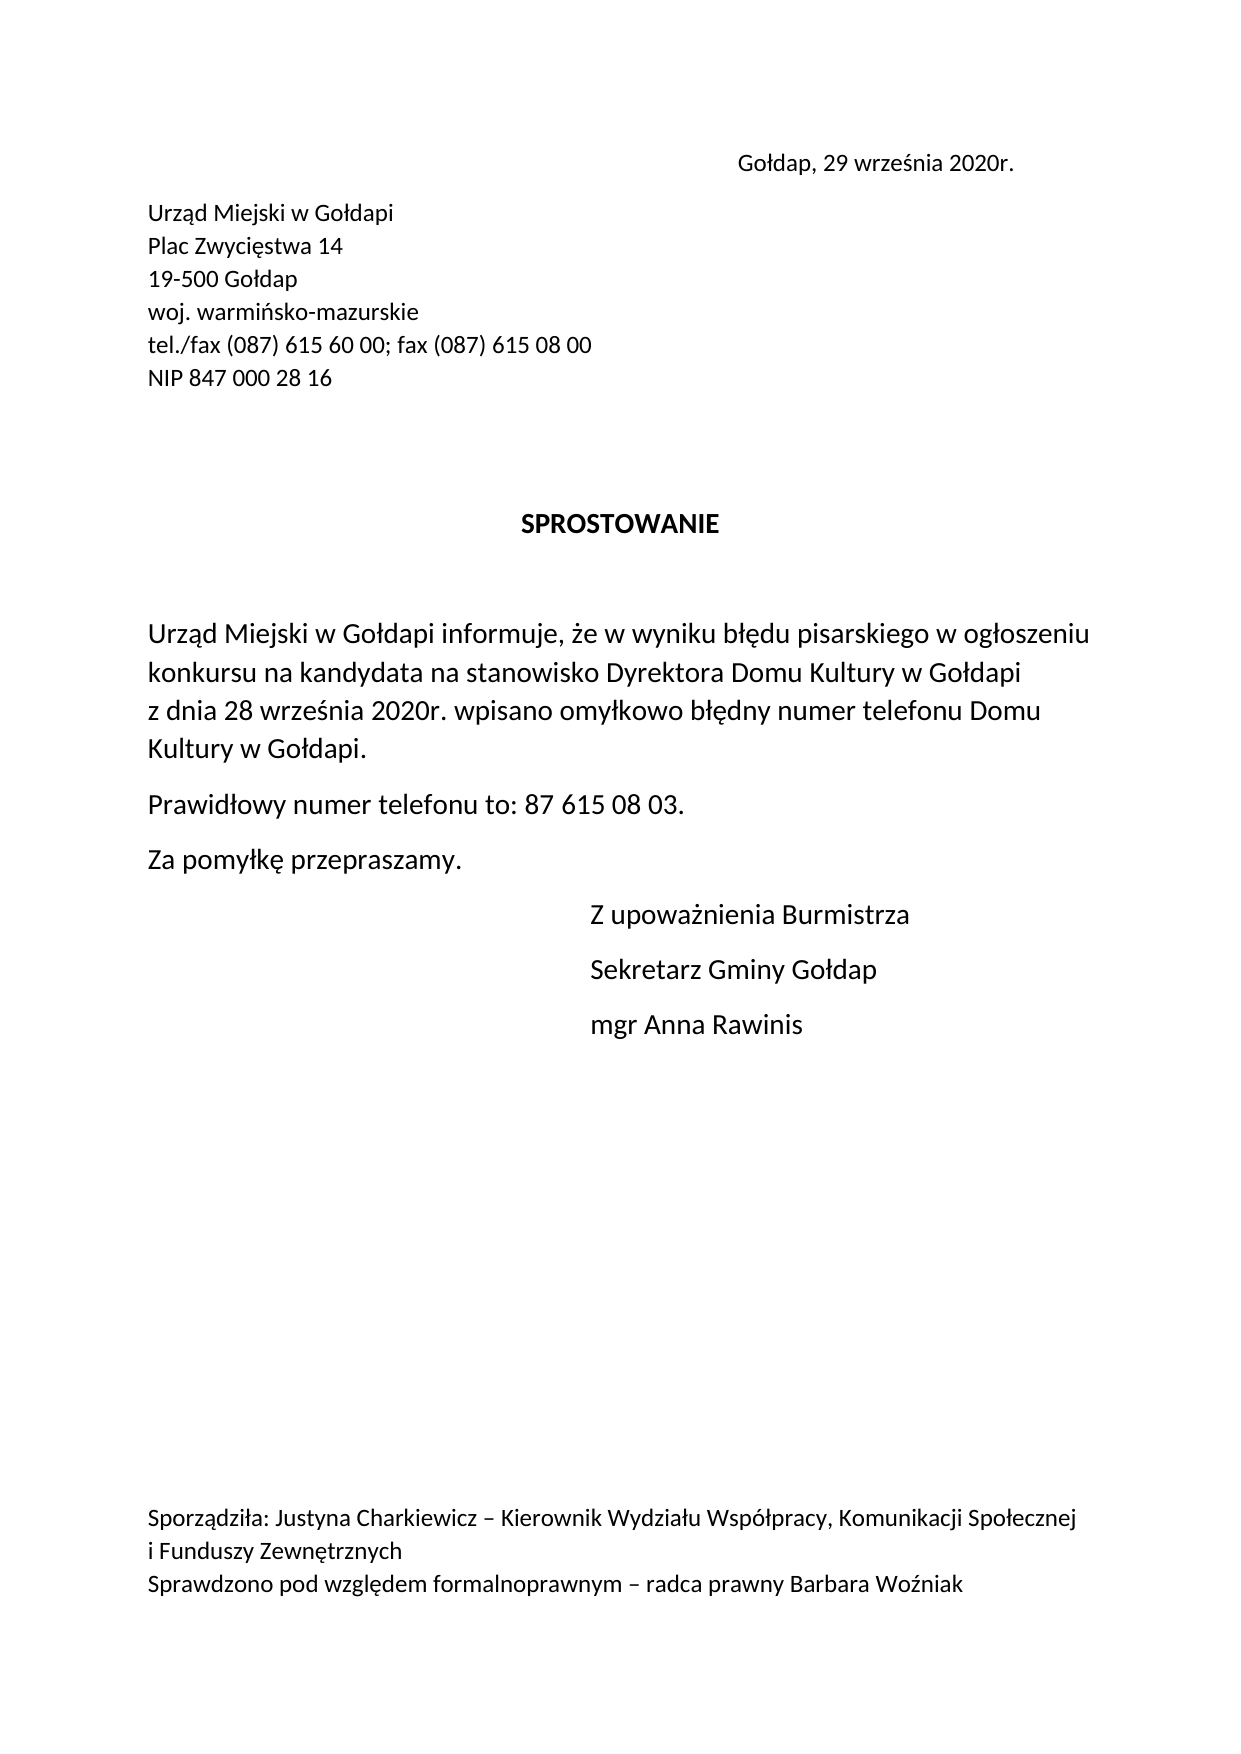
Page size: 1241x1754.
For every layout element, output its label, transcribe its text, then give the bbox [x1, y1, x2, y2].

text SPROSTOWANIE [148, 505, 1093, 541]
text mgr Anna Rawinis [148, 1006, 1093, 1042]
text Za pomyłkę przepraszamy. [148, 841, 1093, 876]
text Prawidłowy numer telefonu to: 87 615 08 03. [148, 786, 1093, 821]
text Gołdap, 29 września 2020r. [664, 148, 1093, 178]
text Urząd Miejski w Gołdapi Plac Zwycięstwa 14 19-500 Gołdap woj. warmińsko-mazurskie tel./fax (087) 615 60 00; fax (087) 615 08 00 NIP 847 000 28 16 [148, 197, 1093, 392]
text Sekretarz Gminy Gołdap [148, 951, 1093, 987]
text Urząd Miejski w Gołdapi informuje, że w wyniku błędu pisarskiego w ogłoszeniu konkursu na kandydata na stanowisko Dyrektora Domu Kultury w Gołdapi z dnia 28 września 2020r. wpisano omyłkowo błędny numer telefonu Domu Kultury w Gołdapi. [148, 615, 1093, 766]
text Z upoważnienia Burmistrza [148, 896, 1093, 932]
text Sporządziła: Justyna Charkiewicz – Kierownik Wydziału Współpracy, Komunikacji Społecznej i Funduszy Zewnętrznych Sprawdzono pod względem formalnoprawnym – radca prawny Barbara Woźniak [148, 1502, 1093, 1598]
